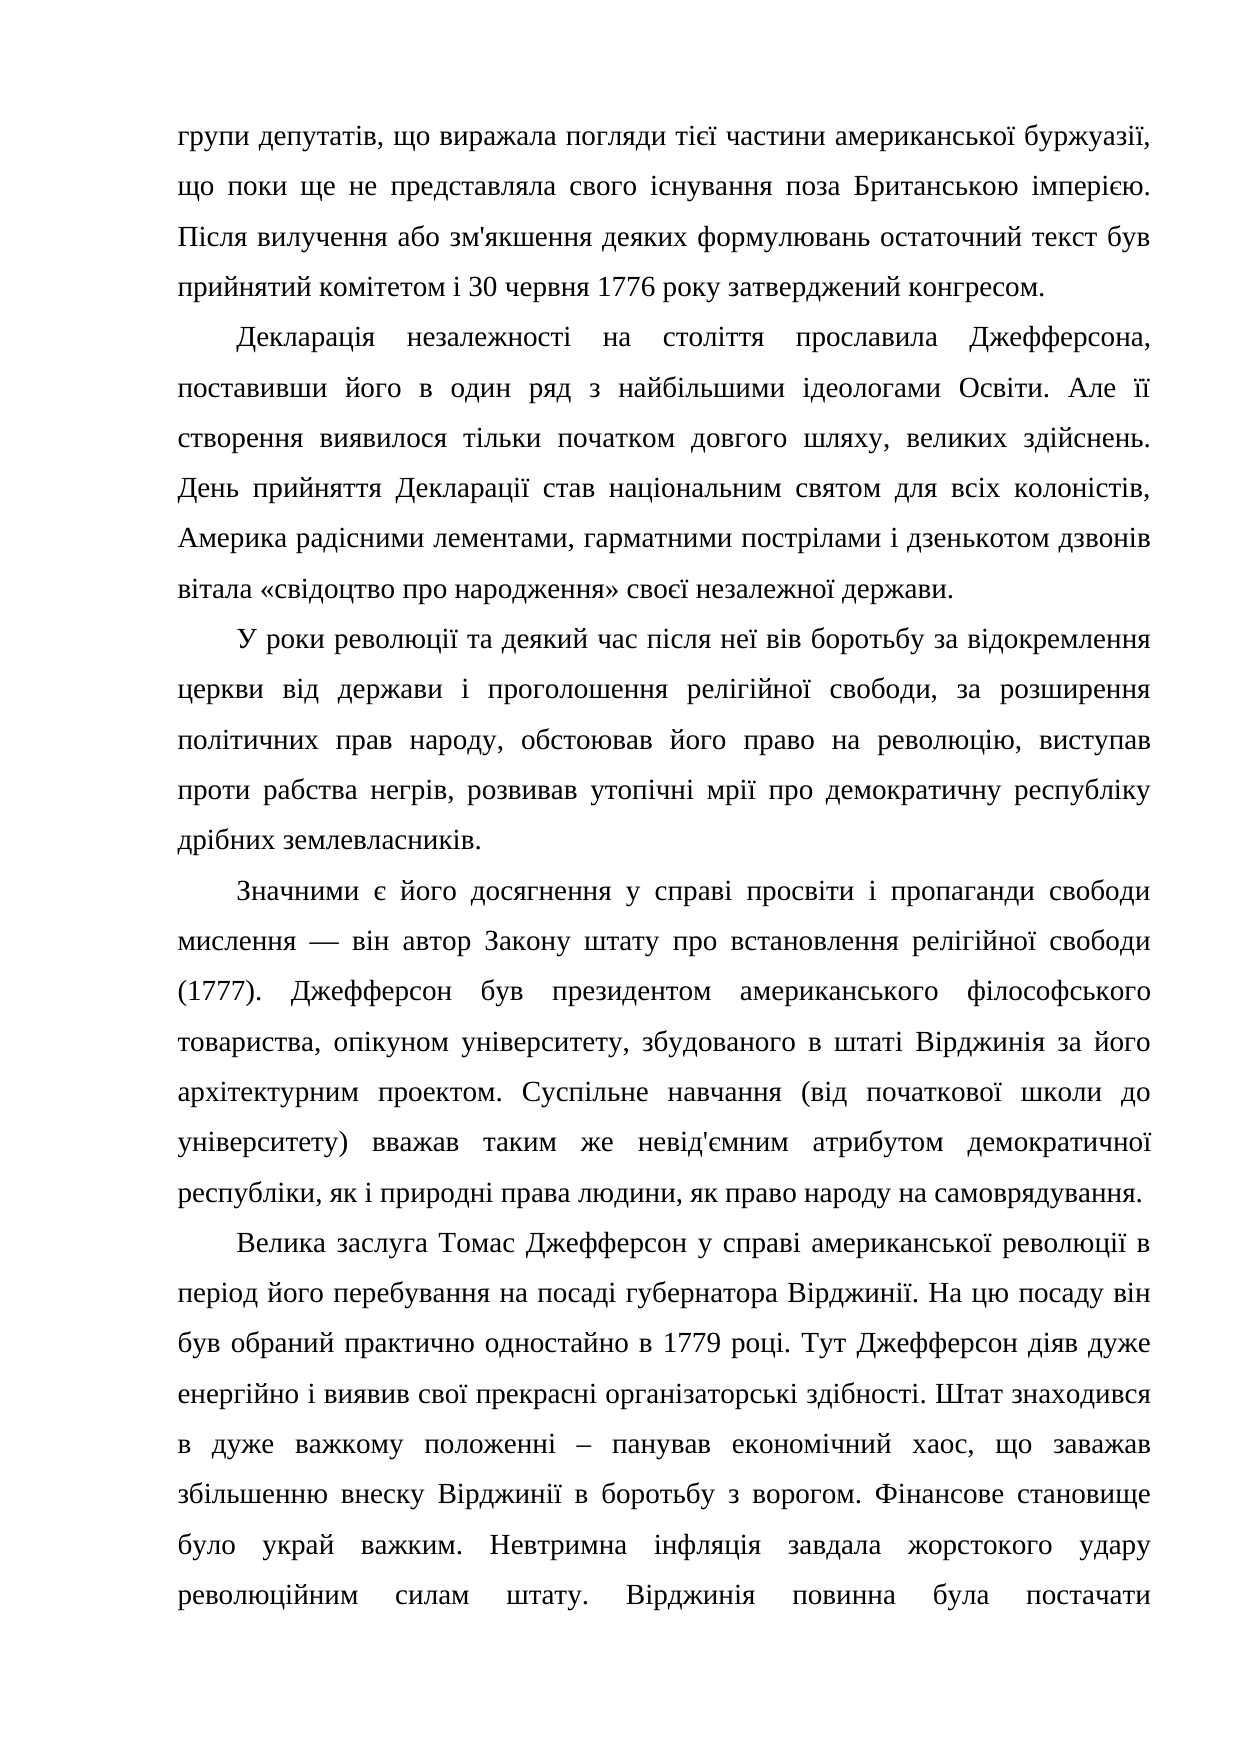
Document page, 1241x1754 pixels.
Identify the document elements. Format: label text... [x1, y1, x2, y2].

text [177, 1225, 1152, 1611]
text Значними є його досягнення у справі просвіти і пропаганди свободи мислення — він автор Закону штату про встановлення релігійної свободи (1777). Джефферсон був президентом американського філософського товариства, опікуном університету, збудованого в штаті Вірджинія за його архітектурним проектом. Суспільне навчання (від початкової школи до університету) вважав таким же невід'ємним атрибутом демократичної республіки, як і природні права людини, як право народу на самоврядування. [177, 873, 1152, 1208]
text У роки революції та деякий час після неї вів боротьбу за відокремлення церкви від держави і проголошення релігійної свободи, за розширення політичних прав народу, обстоював його право на революцію, виступав проти рабства негрів, розвивав утопічні мрії про демократичну республіку дрібних землевласників. [177, 621, 1152, 856]
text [177, 118, 1152, 303]
text Декларація незалежності на століття прославила Джефферсона, поставивши його в один ряд з найбільшими ідеологами Освіти. Але її створення виявилося тільки початком довгого шляху, великих здійснень. День прийняття Декларації став національним святом для всіх колоністів, Америка радісними лементами, гарматними пострілами і дзенькотом дзвонів вітала «свідоцтво про народження» своєї незалежної держави. [177, 319, 1152, 604]
